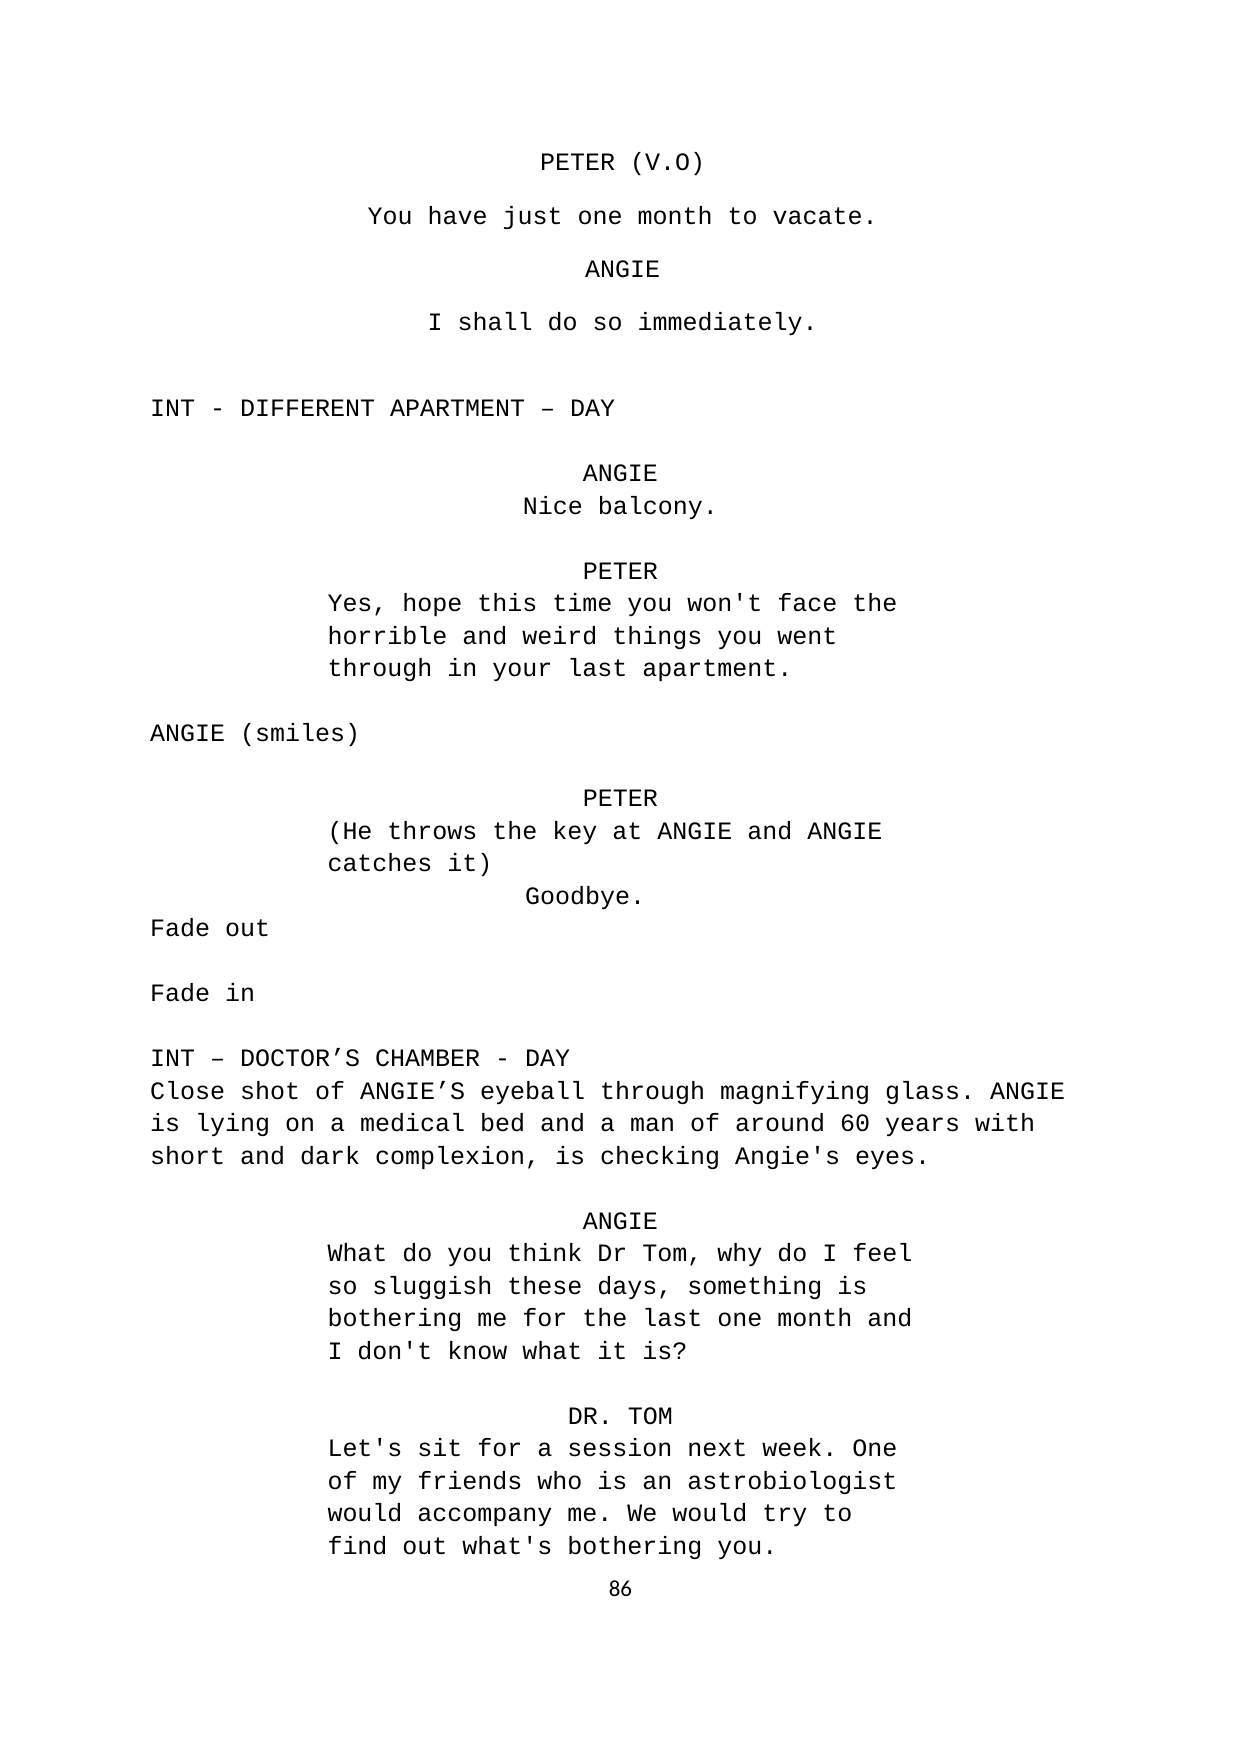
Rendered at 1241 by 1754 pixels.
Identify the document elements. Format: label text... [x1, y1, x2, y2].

text DR. TOM [150, 1403, 1090, 1432]
text You have just one month to vacate. [327, 203, 918, 232]
text ANGIE [327, 257, 918, 285]
text I shall do so immediately. [327, 310, 918, 338]
text PETER (V.O) [327, 150, 918, 178]
text (He throws the key at ANGIE and ANGIE catches it) [327, 818, 918, 879]
text Goodbye. [477, 883, 918, 912]
text What do you think Dr Tom, why do I feel so sluggish these days, something is bothering me for the last one month and I don't know what it is? [327, 1241, 918, 1367]
text Close shot of ANGIE’S eyeball through magnifying glass. ANGIE is lying on a medical bed and a man of around 60 years with short and dark complexion, is checking Angie's eyes. [150, 1078, 1090, 1172]
text INT – DOCTOR’S CHAMBER - DAY [150, 1046, 1090, 1074]
text INT - DIFFERENT APARTMENT – DAY [150, 396, 1090, 424]
text PETER [150, 558, 1090, 587]
text PETER [150, 786, 1090, 814]
text Let's sit for a session next week. One of my friends who is an astrobiologist would accompany me. We would try to find out what's bothering you. [327, 1436, 918, 1562]
text ANGIE [150, 461, 1090, 489]
text ANGIE [150, 1208, 1090, 1237]
text Nice balcony. [150, 493, 1090, 522]
text Fade in [150, 981, 1090, 1009]
text ANGIE (smiles) [150, 721, 1090, 749]
text Fade out [150, 916, 1090, 944]
text Yes, hope this time you won't face the horrible and weird things you went through in your last apartment. [327, 591, 918, 684]
